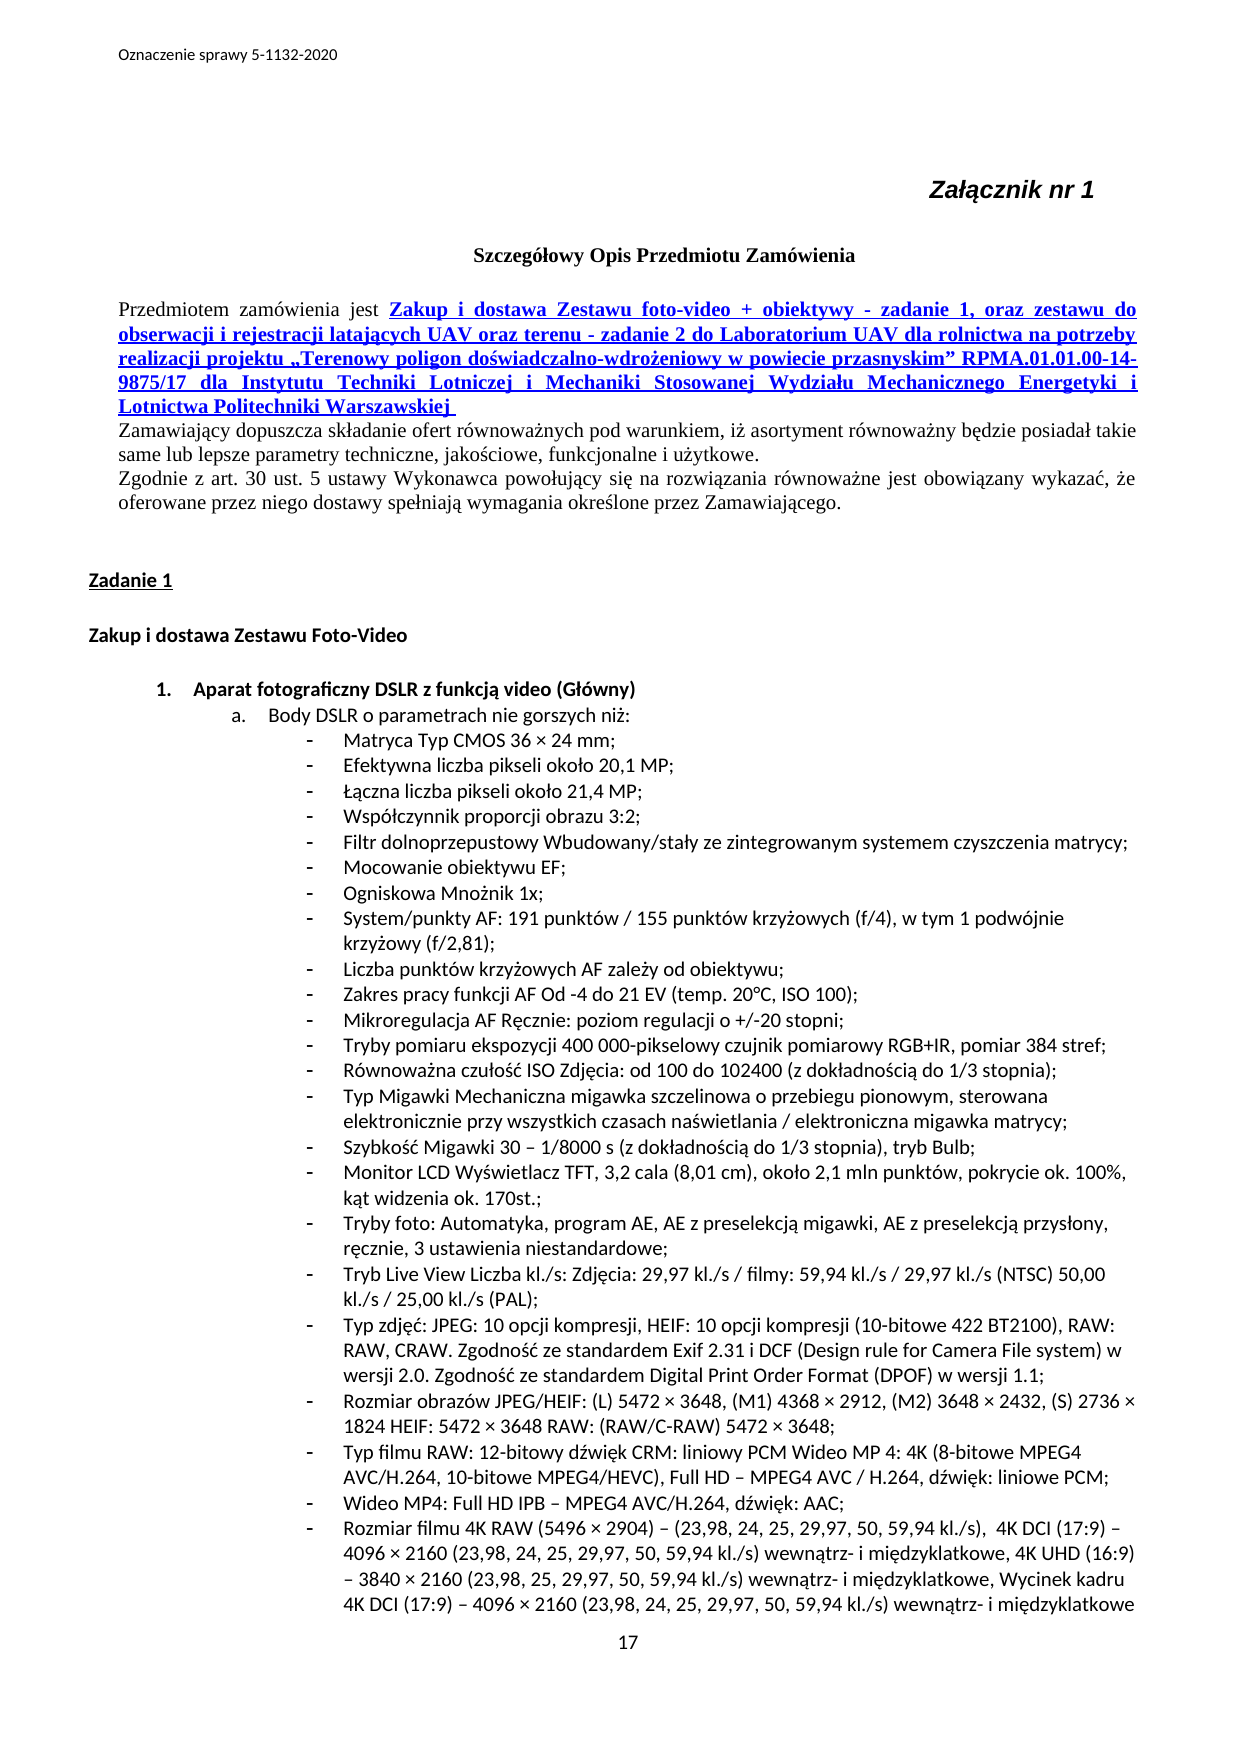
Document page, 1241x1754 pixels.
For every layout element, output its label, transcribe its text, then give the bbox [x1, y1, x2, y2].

list Rozmiar obrazów JPEG/HEIF: (L) 5472 × 3648, (M1) 4368 × 2912, (M2) 3648 × 2432, (S) 2736 × 1824 HEIF: 5472 × 3648 RAW: (RAW/C-RAW) 5472 × 3648; [306, 1388, 1138, 1439]
list Filtr dolnoprzepustowy Wbudowany/stały ze zintegrowanym systemem czyszczenia matrycy; [306, 829, 1138, 854]
list Tryby pomiaru ekspozycji 400 000-pikselowy czujnik pomiarowy RGB+IR, pomiar 384 stref; [306, 1032, 1138, 1058]
text Zgodnie z art. 30 ust. 5 ustawy Wykonawca powołujący się na rozwiązania równoważne jest obowiązany wykazać, że oferowane przez niego dostawy spełniają wymagania określone przez Zamawiającego. [118, 466, 1138, 514]
list Równoważna czułość ISO Zdjęcia: od 100 do 102400 (z dokładnością do 1/3 stopnia); [306, 1058, 1138, 1083]
text Załącznik nr 1 [929, 175, 1138, 204]
list Mikroregulacja AF Ręcznie: poziom regulacji o +/-20 stopni; [306, 1007, 1138, 1032]
list Efektywna liczba pikseli około 20,1 MP; [306, 753, 1138, 778]
list Monitor LCD Wyświetlacz TFT, 3,2 cala (8,01 cm), około 2,1 mln punktów, pokrycie ok. 100%, kąt widzenia ok. 170st.; [306, 1159, 1138, 1210]
list Tryb Live View Liczba kl./s: Zdjęcia: 29,97 kl./s / filmy: 59,94 kl./s / 29,97 kl./s (NTSC) 50,00 kl./s / 25,00 kl./s (PAL); [306, 1261, 1138, 1312]
list Typ Migawki Mechaniczna migawka szczelinowa o przebiegu pionowym, sterowana elektronicznie przy wszystkich czasach naświetlania / elektroniczna migawka matrycy; [306, 1083, 1138, 1134]
list Łączna liczba pikseli około 21,4 MP; [306, 778, 1138, 803]
list Liczba punktów krzyżowych AF zależy od obiektywu; [306, 956, 1138, 981]
list Szybkość Migawki 30 – 1/8000 s (z dokładnością do 1/3 stopnia), tryb Bulb; [306, 1134, 1138, 1159]
list Matryca Typ CMOS 36 × 24 mm; [306, 727, 1138, 753]
text Przedmiotem zamówienia jest Zakup i dostawa Zestawu foto-video + obiektywy - zadanie 1, oraz zestawu do obserwacji i rejestracji latających UAV oraz terenu - zadanie 2 do Laboratorium UAV dla rolnictwa na potrzeby realizacji projektu „Terenowy poligon doświadczalno-wdrożeniowy w powiecie przasnyskim” RPMA.01.01.00-14-9875/17 dla Instytutu Techniki Lotniczej i Mechaniki Stosowanej Wydziału Mechanicznego Energetyki i Lotnictwa Politechniki Warszawskiej [118, 297, 1138, 366]
list Mocowanie obiektywu EF; [306, 854, 1138, 880]
list Aparat fotograficzny DSLR z funkcją video (Główny) [156, 676, 1138, 702]
list Typ zdjęć: JPEG: 10 opcji kompresji, HEIF: 10 opcji kompresji (10-bitowe 422 BT2100), RAW: RAW, CRAW. Zgodność ze standardem Exif 2.31 i DCF (Design rule for Camera File system) w wersji 2.0. Zgodność ze standardem Digital Print Order Format (DPOF) w wersji 1.1; [306, 1312, 1138, 1388]
text Zadanie 1 [88, 567, 1138, 593]
list Tryby foto: Automatyka, program AE, AE z preselekcją migawki, AE z preselekcją przysłony, ręcznie, 3 ustawienia niestandardowe; [306, 1210, 1138, 1261]
list Wideo MP4: Full HD IPB – MPEG4 AVC/H.264, dźwięk: AAC; [306, 1490, 1138, 1515]
list Typ filmu RAW: 12-bitowy dźwięk CRM: liniowy PCM Wideo MP 4: 4K (8-bitowe MPEG4 AVC/H.264, 10-bitowe MPEG4/HEVC), Full HD – MPEG4 AVC / H.264, dźwięk: liniowe PCM; [306, 1439, 1138, 1490]
list Współczynnik proporcji obrazu 3:2; [306, 803, 1138, 829]
list Zakres pracy funkcji AF Od -4 do 21 EV (temp. 20°C, ISO 100); [306, 981, 1138, 1007]
title Szczegółowy Opis Przedmiotu Zamówienia [156, 243, 1138, 267]
text Zamawiający dopuszcza składanie ofert równoważnych pod warunkiem, iż asortyment równoważny będzie posiadał takie same lub lepsze parametry techniczne, jakościowe, funkcjonalne i użytkowe. [118, 418, 1138, 466]
list Ogniskowa Mnożnik 1x; [306, 880, 1138, 905]
list Body DSLR o parametrach nie gorszych niż: [231, 702, 1138, 727]
text Zakup i dostawa Zestawu Foto-Video [88, 622, 1138, 647]
list System/punkty AF: 191 punktów / 155 punktów krzyżowych (f/4), w tym 1 podwójnie krzyżowy (f/2,81); [306, 905, 1138, 956]
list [306, 1515, 1138, 1617]
